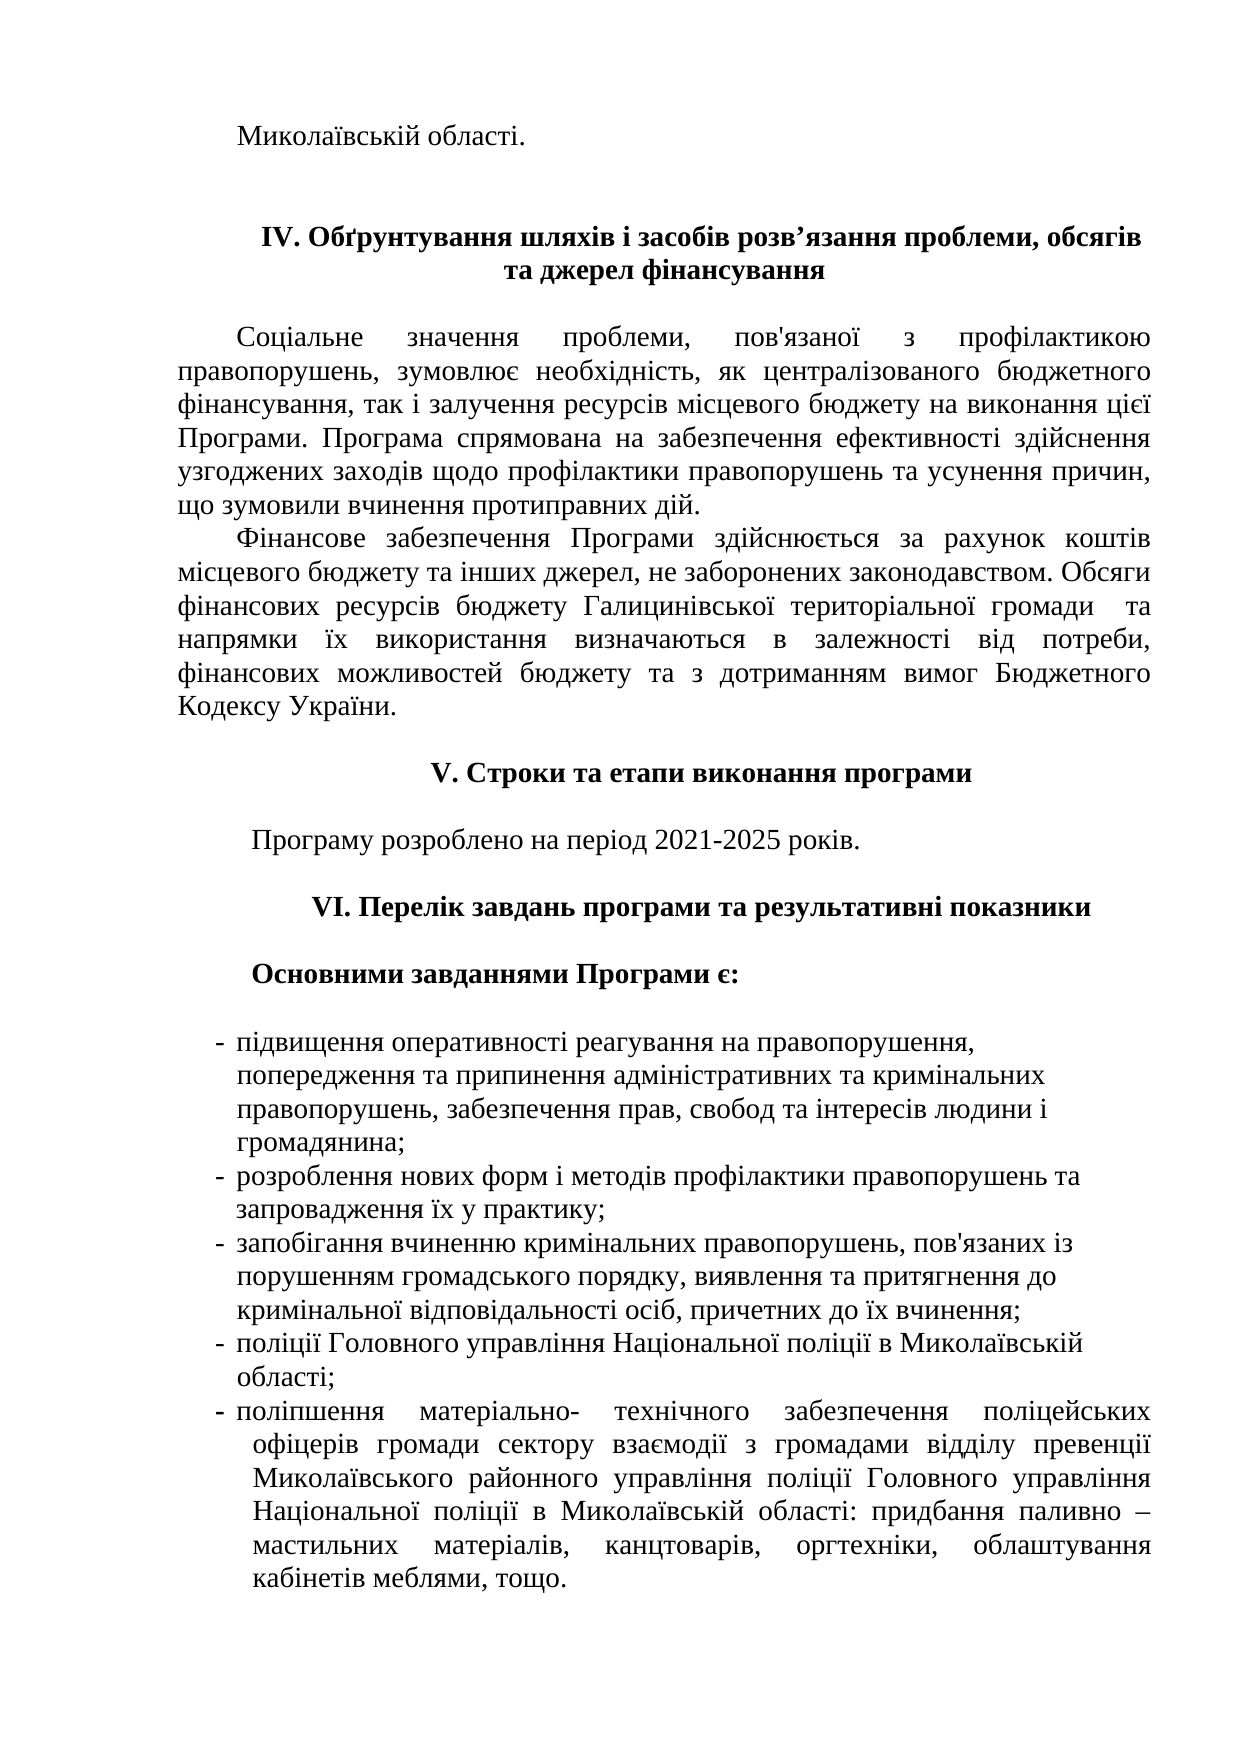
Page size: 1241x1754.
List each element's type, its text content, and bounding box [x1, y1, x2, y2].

text VІ. Перелік завдань програми та результативні показники [177, 889, 1152, 923]
text запровадження їх у практику; [177, 1191, 1152, 1225]
text порушенням громадського порядку, виявлення та притягнення до [215, 1258, 1152, 1292]
list розроблення нових форм і методів профілактики правопорушень та [215, 1158, 1152, 1191]
list поліції Головного управління Національної поліції в Миколаївській [215, 1326, 1152, 1359]
text Фінансове забезпечення Програми здійснюється за рахунок коштів місцевого бюджету та інших джерел, не заборонених законодавством. Обсяги фінансових ресурсів бюджету Галицинівської територіальної громади та напрямки їх використання визначаються в залежності від потреби, фінансових можливостей бюджету та з дотриманням вимог Бюджетного Кодексу України. [177, 521, 1152, 722]
text громадянина; [215, 1124, 1152, 1158]
text попередження та припинення адміністративних та кримінальних [215, 1057, 1152, 1091]
text Миколаївській області. [215, 118, 1152, 152]
list поліпшення матеріально- технічного забезпечення поліцейських офіцерів громади сектору взаємодії з громадами відділу превенції Миколаївського районного управління поліції Головного управління Національної поліції в Миколаївській області: придбання паливно –мастильних матеріалів, канцтоварів, оргтехніки, облаштування кабінетів меблями, тощо. [215, 1393, 1152, 1594]
text Соціальне значення проблеми, пов'язаної з профілактикою правопорушень, зумовлює необхідність, як централізованого бюджетного фінансування, так і залучення ресурсів місцевого бюджету на виконання цієї Програми. Програма спрямована на забезпечення ефективності здійснення узгоджених заходів щодо профілактики правопорушень та усунення причин, що зумовили вчинення протиправних дій. [177, 319, 1152, 521]
text кримінальної відповідальності осіб, причетних до їх вчинення; [215, 1292, 1152, 1326]
list запобігання вчиненню кримінальних правопорушень, пов'язаних із [215, 1225, 1152, 1258]
text V. Строки та етапи виконання програми [177, 755, 1152, 789]
text Програму розроблено на період 2021-2025 років. [177, 822, 1152, 856]
text області; [215, 1359, 1152, 1393]
text Основними завданнями Програми є: [177, 957, 1152, 990]
text IV. Обґрунтування шляхів і засобів розв’язання проблеми, обсягів та джерел фінансування [177, 219, 1152, 286]
list підвищення оперативності реагування на правопорушення, [215, 1024, 1152, 1057]
text правопорушень, забезпечення прав, свобод та інтересів людини і [215, 1091, 1152, 1124]
